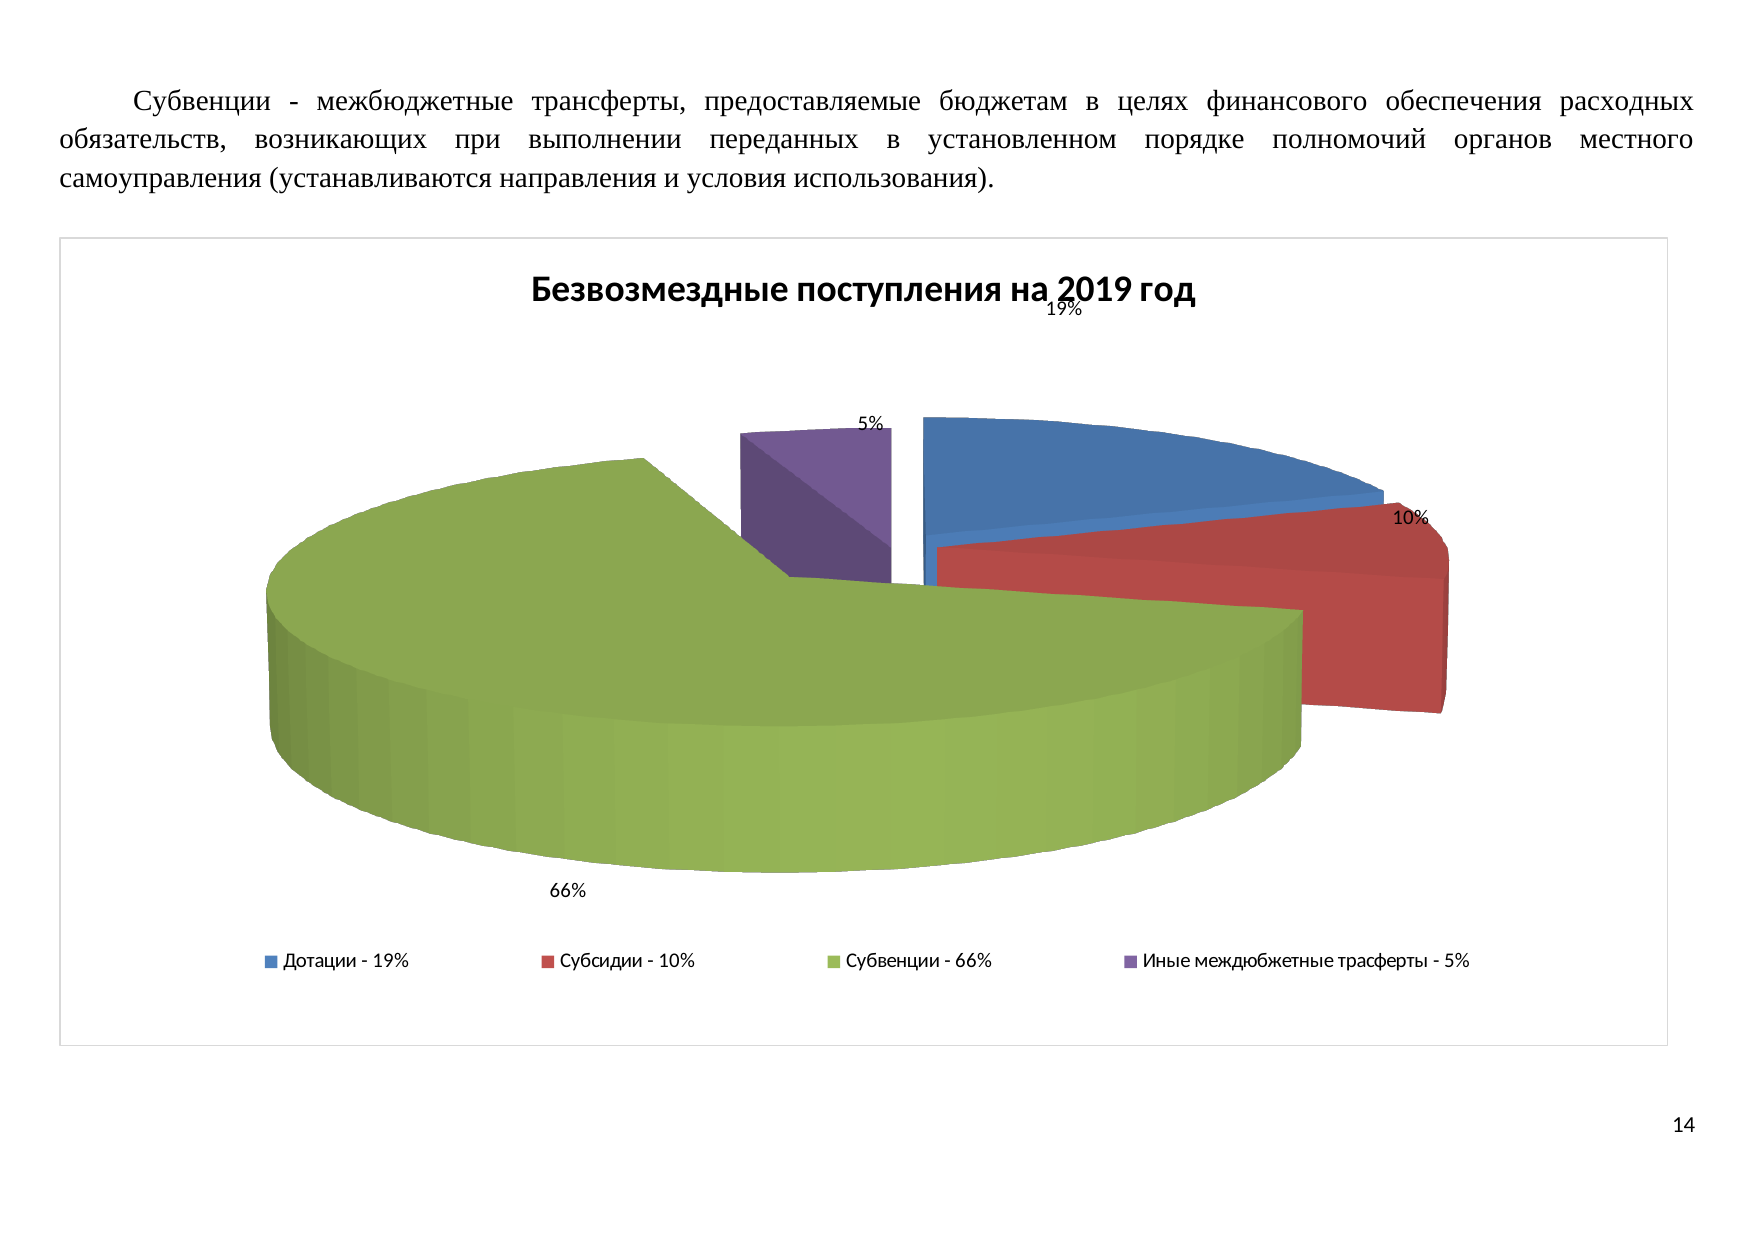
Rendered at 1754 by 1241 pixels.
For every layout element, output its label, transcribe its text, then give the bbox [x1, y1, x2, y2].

text Субвенции - межбюджетные трансферты, предоставляемые бюджетам в целях финансового обеспечения расходных обязательств, возникающих при выполнении переданных в установленном порядке полномочий органов местного самоуправления (устанавливаются направления и условия использования). [59, 83, 1695, 193]
